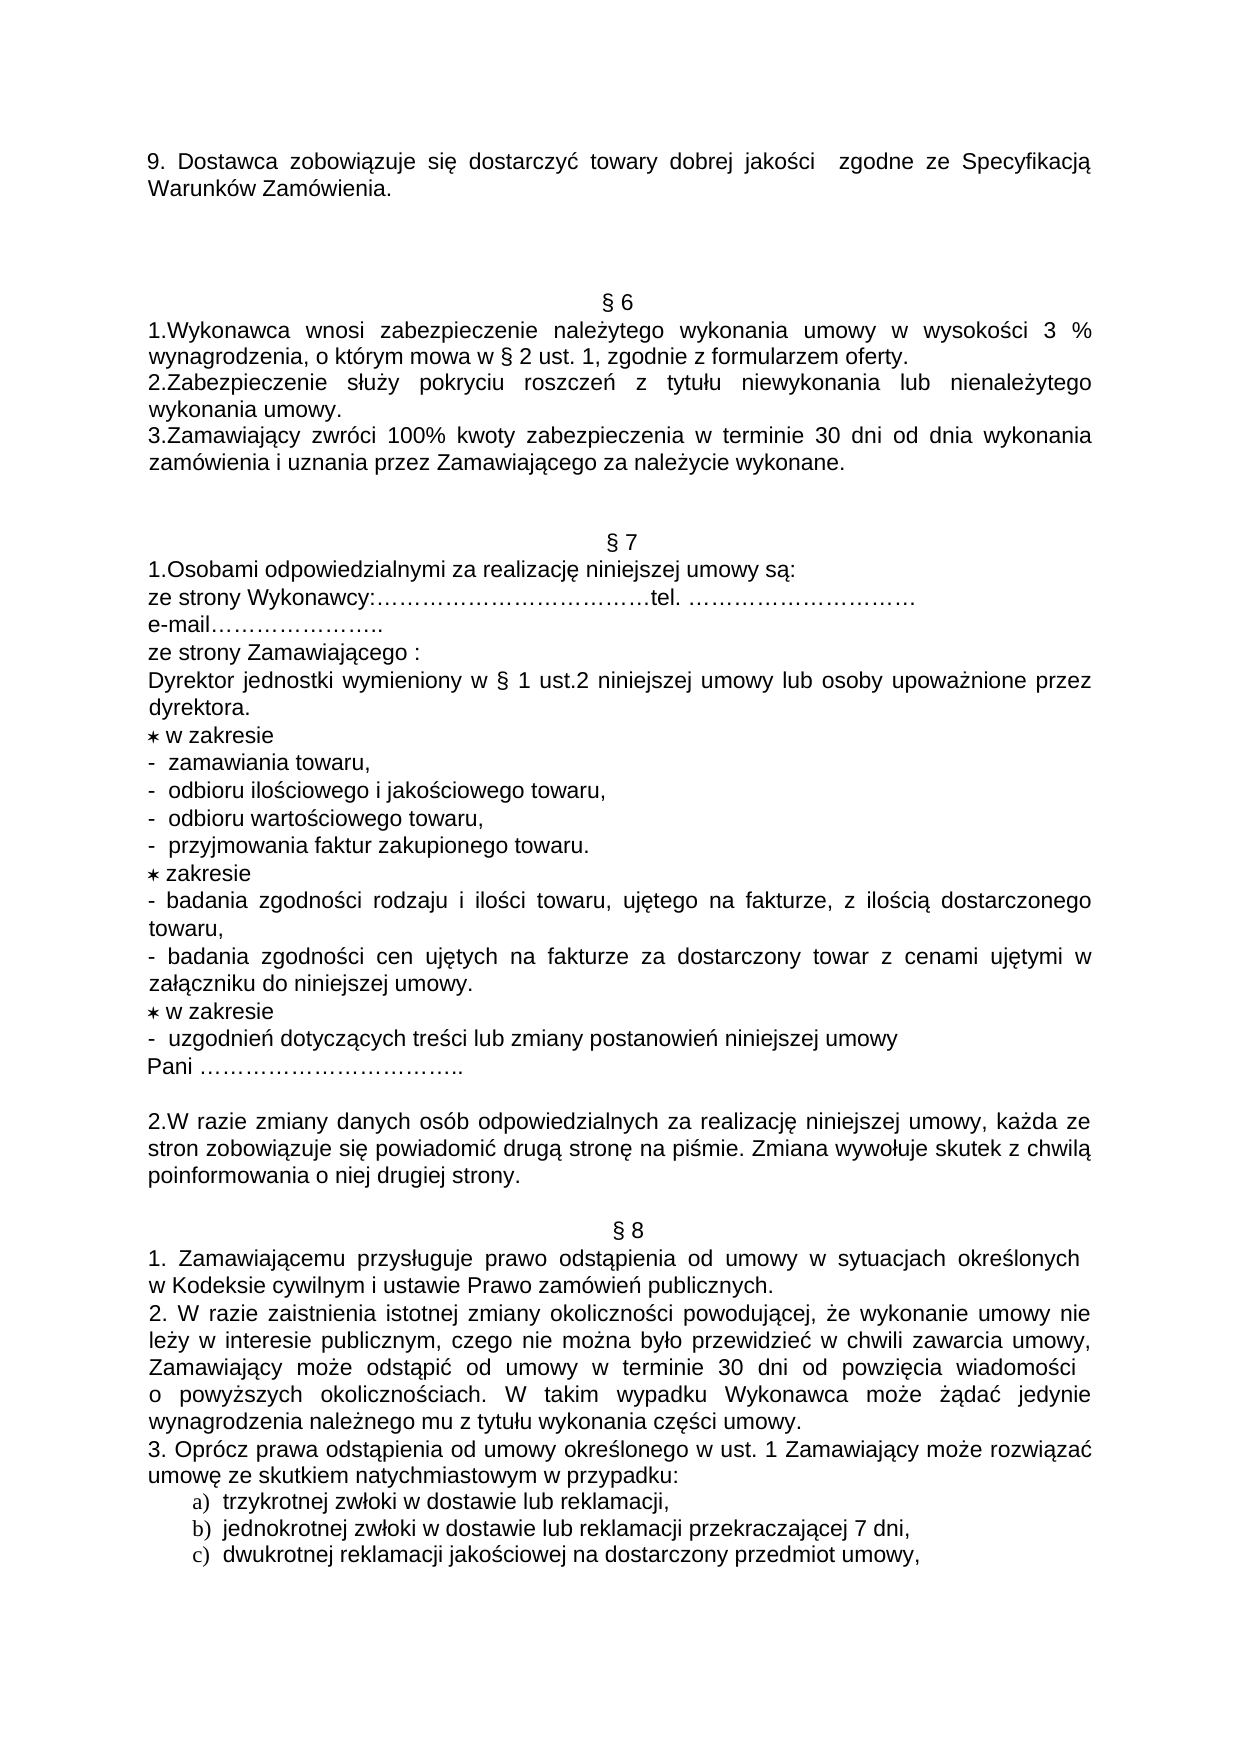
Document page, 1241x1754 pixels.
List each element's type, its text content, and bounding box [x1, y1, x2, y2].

text  w zakresie [148, 722, 1093, 748]
text - odbioru ilościowego i jakościowego towaru, [148, 777, 1093, 803]
list dwukrotnej reklamacji jakościowej na dostarczony przedmiot umowy, [192, 1541, 1093, 1568]
text  w zakresie [148, 998, 1093, 1024]
text ze strony Wykonawcy:………………………………tel. ………………………… [148, 584, 1093, 610]
text 1.Osobami odpowiedzialnymi za realizację niniejszej umowy są: [148, 556, 1093, 582]
text e-mail………………….. [148, 611, 1093, 638]
list trzykrotnej zwłoki w dostawie lub reklamacji, [192, 1488, 1093, 1515]
text  zakresie [148, 860, 1093, 886]
text § 8 [148, 1217, 1093, 1243]
text § 6 [174, 289, 1092, 316]
text 1.Wykonawca wnosi zabezpieczenie należytego wykonania umowy w wysokości 3 % wynagrodzenia, o którym mowa w § 2 ust. 1, zgodnie z formularzem oferty. [148, 317, 1093, 369]
text - badania zgodności rodzaju i ilości towaru, ujętego na fakturze, z ilością dostarczonego towaru, [148, 887, 1093, 941]
text - zamawiania towaru, [148, 749, 1093, 776]
text § 7 [148, 528, 1093, 555]
text 2. W razie zaistnienia istotnej zmiany okoliczności powodującej, że wykonanie umowy nie leży w interesie publicznym, czego nie można było przewidzieć w chwili zawarcia umowy, Zamawiający może odstąpić od umowy w terminie 30 dni od powzięcia wiadomości o powyższych okolicznościach. W takim wypadku Wykonawca może żądać jedynie wynagrodzenia należnego mu z tytułu wykonania części umowy. [149, 1300, 1092, 1434]
text 1. Zamawiającemu przysługuje prawo odstąpienia od umowy w sytuacjach określonych w Kodeksie cywilnym i ustawie Prawo zamówień publicznych. [148, 1244, 1093, 1298]
list Dostawca zobowiązuje się dostarczyć towary dobrej jakości zgodne ze Specyfikacją Warunków Zamówienia. [148, 148, 1093, 201]
text - uzgodnień dotyczących treści lub zmiany postanowień niniejszej umowy [148, 1025, 1093, 1052]
text 2.W razie zmiany danych osób odpowiedzialnych za realizację niniejszej umowy, każda ze stron zobowiązuje się powiadomić drugą stronę na piśmie. Zmiana wywołuje skutek z chwilą poinformowania o niej drugiej strony. [148, 1108, 1092, 1188]
text - przyjmowania faktur zakupionego towaru. [148, 832, 1093, 858]
text Dyrektor jednostki wymieniony w § 1 ust.2 niniejszej umowy lub osoby upoważnione przez dyrektora. [148, 667, 1093, 721]
text 3.Zamawiający zwróci 100% kwoty zabezpieczenia w terminie 30 dni od dnia wykonania zamówienia i uznania przez Zamawiającego za należycie wykonane. [148, 422, 1093, 475]
text ze strony Zamawiającego : [148, 639, 1093, 665]
text Pani …………………………….. [147, 1053, 1093, 1079]
list jednokrotnej zwłoki w dostawie lub reklamacji przekraczającej 7 dni, [192, 1515, 1093, 1541]
text 2.Zabezpieczenie służy pokryciu roszczeń z tytułu niewykonania lub nienależytego wykonania umowy. [148, 369, 1093, 422]
text 3. Oprócz prawa odstąpienia od umowy określonego w ust. 1 Zamawiający może rozwiązać umowę ze skutkiem natychmiastowym w przypadku: [148, 1436, 1093, 1488]
text - badania zgodności cen ujętych na fakturze za dostarczony towar z cenami ujętymi w załączniku do niniejszej umowy. [148, 943, 1093, 997]
text - odbioru wartościowego towaru, [148, 804, 1093, 831]
